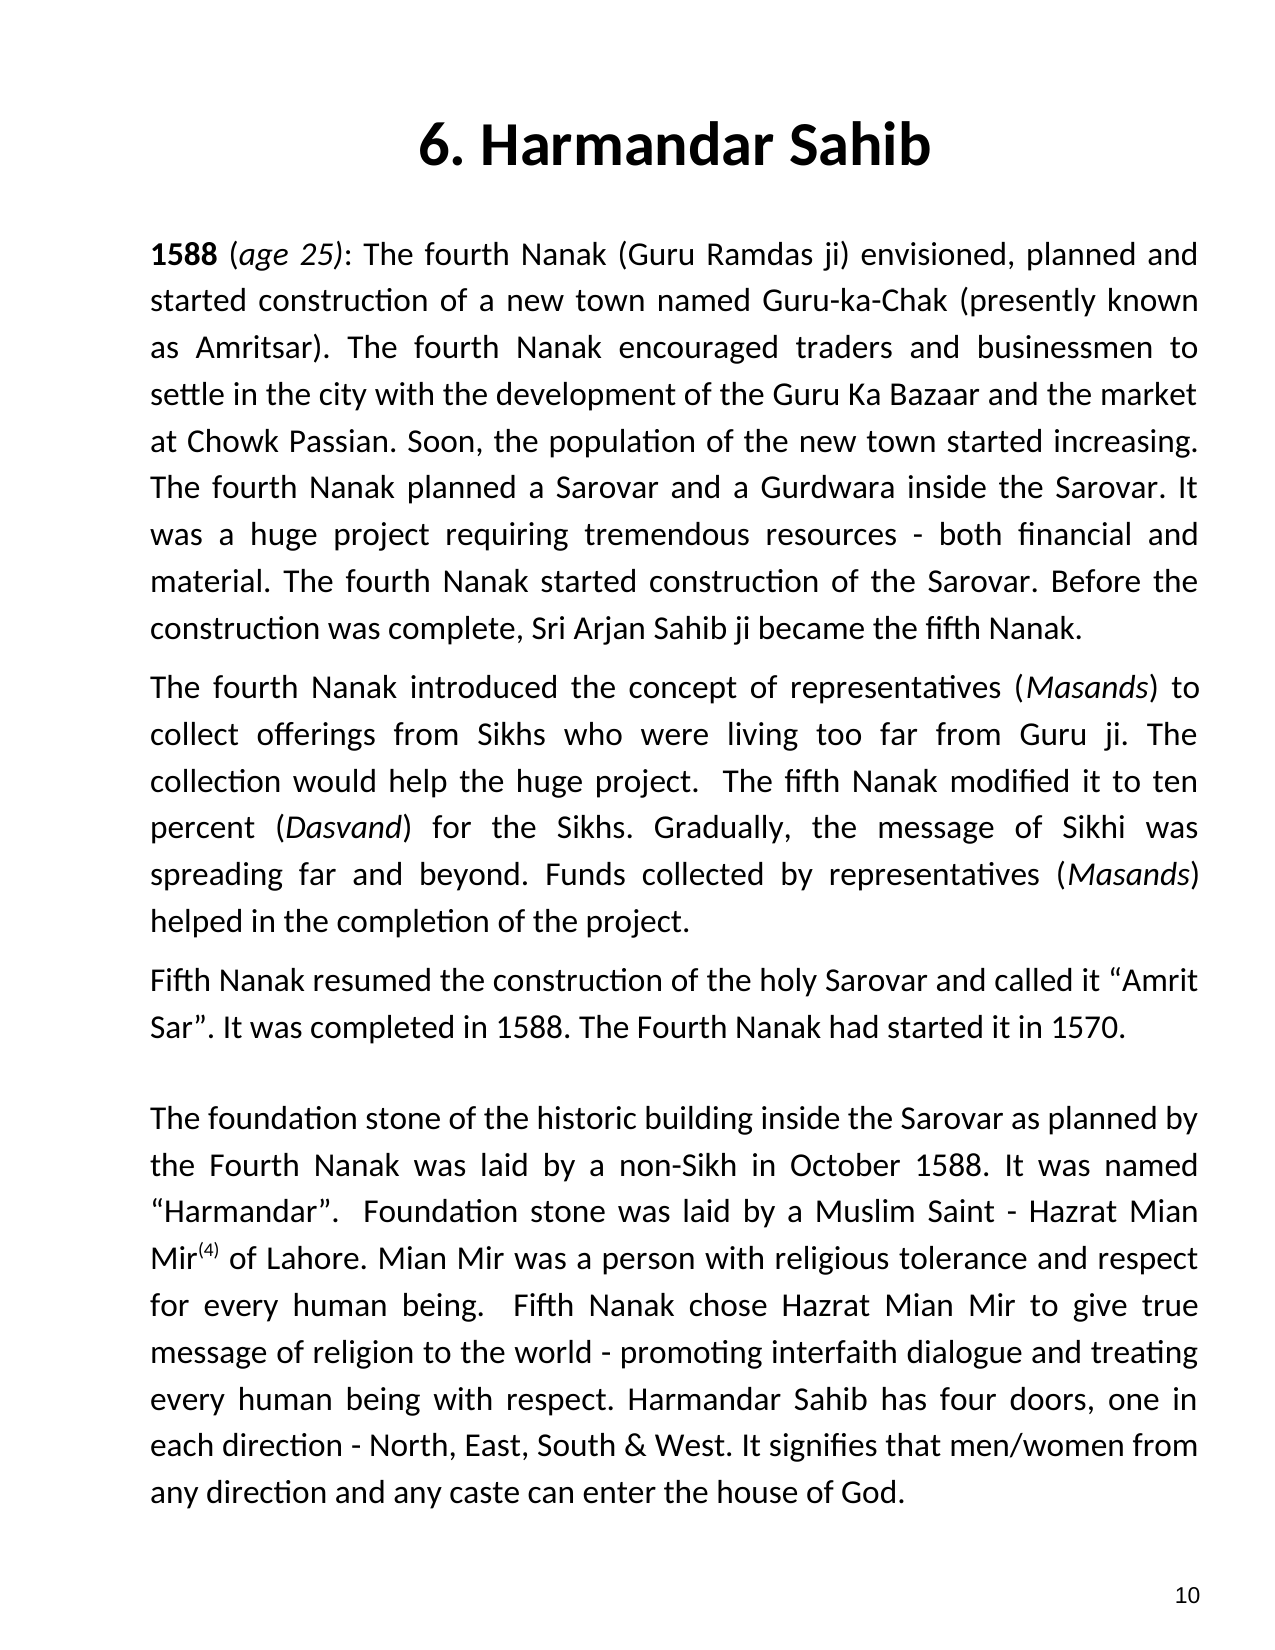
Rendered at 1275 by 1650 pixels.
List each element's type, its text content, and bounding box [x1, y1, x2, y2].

text The foundation stone of the historic building inside the Sarovar as planned by the Fourth Nanak was laid by a non-Sikh in October 1588. It was named “Harmandar”. Foundation stone was laid by a Muslim Saint - Hazrat Mian Mir(4) of Lahore. Mian Mir was a person with religious tolerance and respect for every human being. Fifth Nanak chose Hazrat Mian Mir to give true message of religion to the world - promoting interfaith dialogue and treating every human being with respect. Harmandar Sahib has four doors, one in each direction - North, East, South & West. It signifies that men/women from any direction and any caste can enter the house of God. [150, 1097, 1200, 1512]
text Fifth Nanak resumed the construction of the holy Sarovar and called it “Amrit Sar”. It was completed in 1588. The Fourth Nanak had started it in 1570. [150, 959, 1200, 1047]
text The fourth Nanak introduced the concept of representatives (Masands) to collect offerings from Sikhs who were living too far from Guru ji. The collection would help the huge project. The fifth Nanak modified it to ten percent (Dasvand) for the Sikhs. Gradually, the message of Sikhi was spreading far and beyond. Funds collected by representatives (Masands) helped in the completion of the project. [150, 666, 1200, 941]
text 6. Harmandar Sahib [150, 105, 1200, 181]
text 1588 (age 25): The fourth Nanak (Guru Ramdas ji) envisioned, planned and started construction of a new town named Guru-ka-Chak (presently known as Amritsar). The fourth Nanak encouraged traders and businessmen to settle in the city with the development of the Guru Ka Bazaar and the market at Chowk Passian. Soon, the population of the new town started increasing. The fourth Nanak planned a Sarovar and a Gurdwara inside the Sarovar. It was a huge project requiring tremendous resources - both financial and material. The fourth Nanak started construction of the Sarovar. Before the construction was complete, Sri Arjan Sahib ji became the fifth Nanak. [150, 233, 1200, 648]
